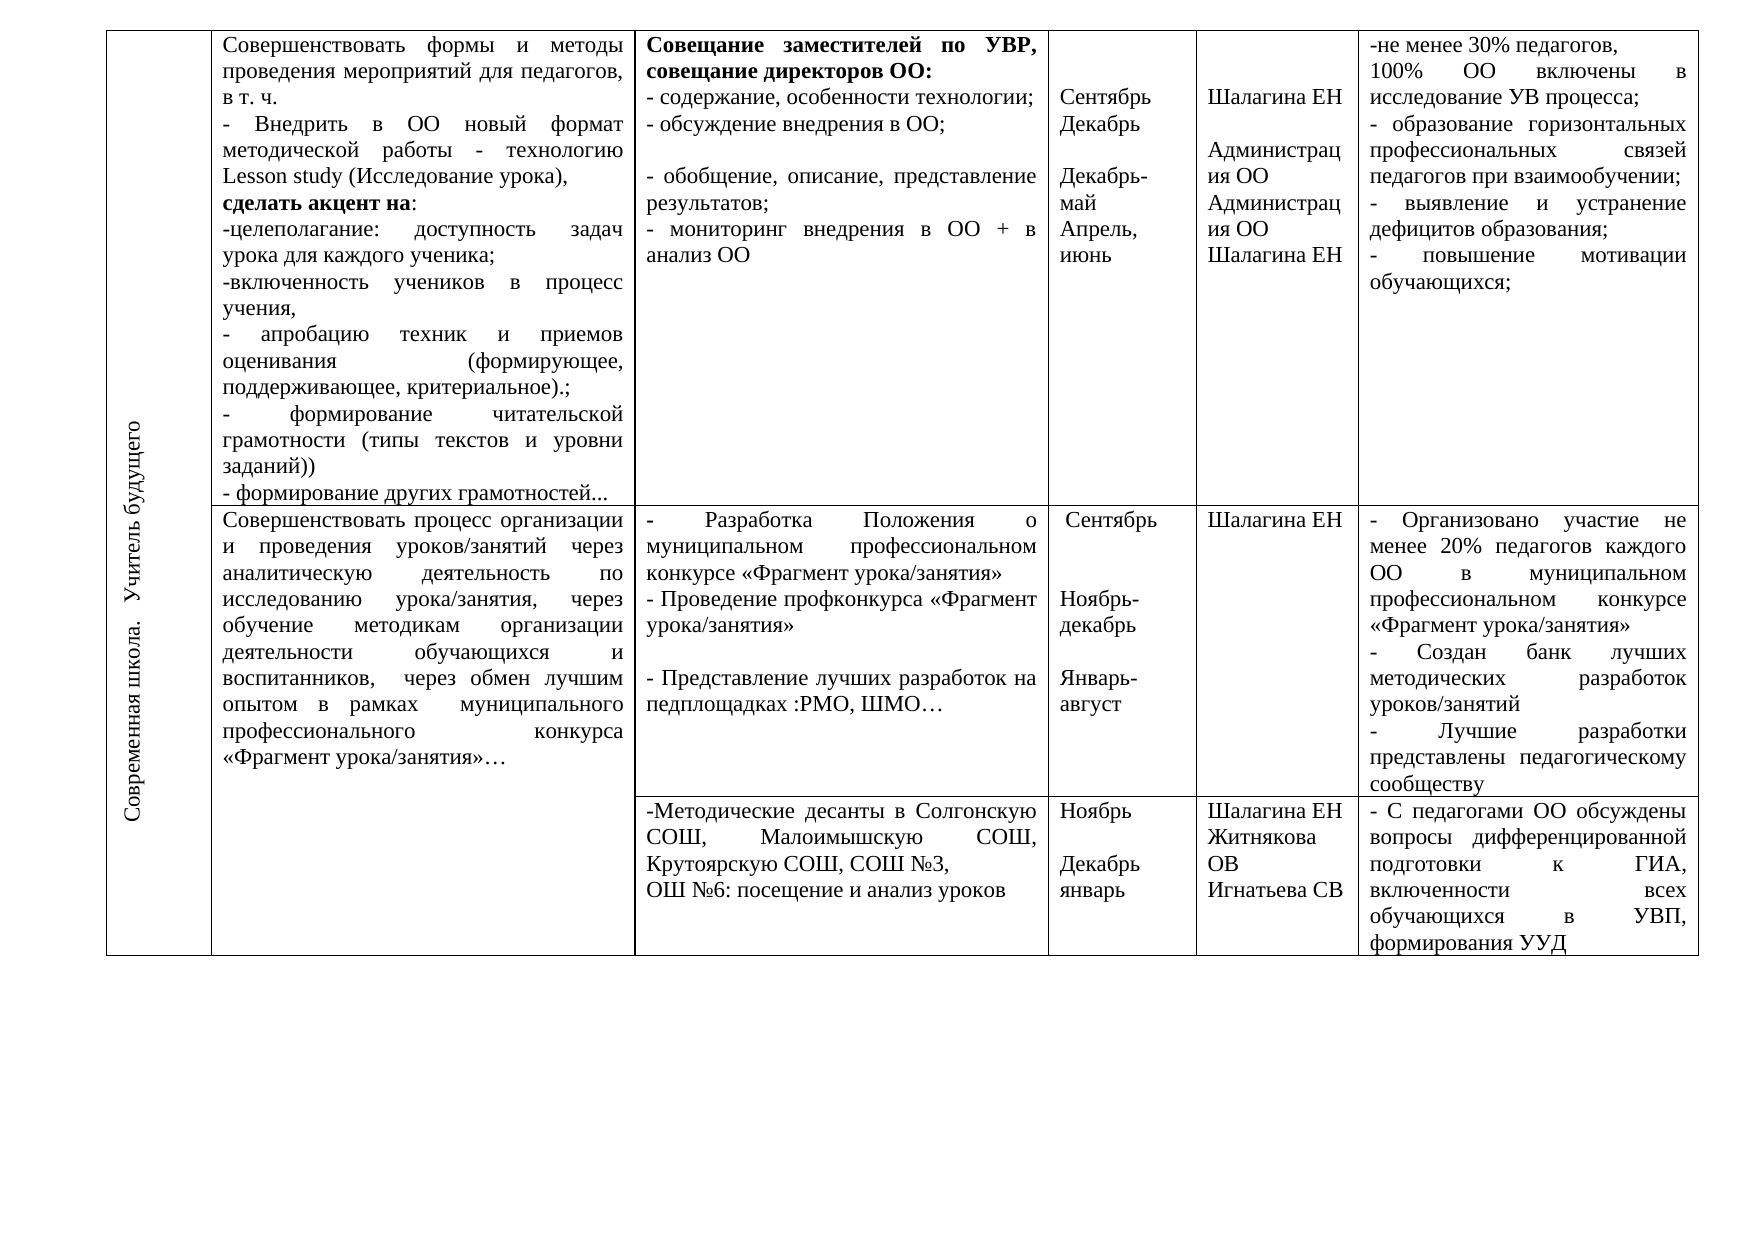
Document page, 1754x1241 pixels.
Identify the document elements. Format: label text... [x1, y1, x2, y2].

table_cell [1197, 797, 1358, 955]
table_cell -Методические десанты в Солгонскую СОШ, Малоимышскую СОШ, Крутоярскую СОШ, СОШ №3, ОШ №6: посещение и анализ уроков [636, 797, 1048, 955]
table_cell Сентябрь Ноябрь-декабрь Январь- август [1049, 506, 1196, 796]
table_cell Сентябрь Декабрь Декабрь-май Апрель, июнь [1049, 31, 1196, 505]
table_cell Шалагина ЕН [1197, 506, 1358, 796]
table_cell Шалагина ЕН Администрация ОО Администрация ОО Шалагина ЕН [1197, 31, 1358, 505]
table_cell - Организовано участие не менее 20% педагогов каждого ОО в муниципальном профессиональном конкурсе «Фрагмент урока/занятия» - Создан банк лучших методических разработок уроков/занятий - Лучшие разработки представлены педагогическому сообществу [1359, 506, 1698, 796]
table_cell - Разработка Положения о муниципальном профессиональном конкурсе «Фрагмент урока/занятия» - Проведение профконкурса «Фрагмент урока/занятия» - Представление лучших разработок на педплощадках :РМО, ШМО… [636, 506, 1048, 796]
table_cell Совещание заместителей по УВР, совещание директоров ОО: - содержание, особенности технологии; - обсуждение внедрения в ОО; - обобщение, описание, представление результатов; - мониторинг внедрения в ОО + в анализ ОО [636, 31, 1048, 505]
table_cell Совершенствовать формы и методы проведения мероприятий для педагогов, в т. ч. - Внедрить в ОО новый формат методической работы - технологию Lesson study (Исследование урока), сделать акцент на: -целеполагание: доступность задач урока для каждого ученика; -включенность учеников в процесс учения, - апробацию техник и приемов оценивания (формирующее, поддерживающее, критериальное).; - формирование читательской грамотности (типы текстов и уровни заданий)) - формирование других грамотностей... [212, 31, 634, 505]
table_cell - С педагогами ОО обсуждены вопросы дифференцированной подготовки к ГИА, включенности всех обучающихся в УВП, формирования УУД [1359, 797, 1698, 955]
table_cell Современная школа. Учитель будущего [107, 31, 211, 955]
table_cell -не менее 30% педагогов, 100% ОО включены в исследование УВ процесса; - образование горизонтальных профессиональных связей педагогов при взаимообучении; - выявление и устранение дефицитов образования; - повышение мотивации обучающихся; [1359, 31, 1698, 505]
table_cell Совершенствовать процесс организации и проведения уроков/занятий через аналитическую деятельность по исследованию урока/занятия, через обучение методикам организации деятельности обучающихся и воспитанников, через обмен лучшим опытом в рамках муниципального профессионального конкурса «Фрагмент урока/занятия»… [212, 506, 634, 955]
table_cell Ноябрь Декабрь январь [1049, 797, 1196, 955]
